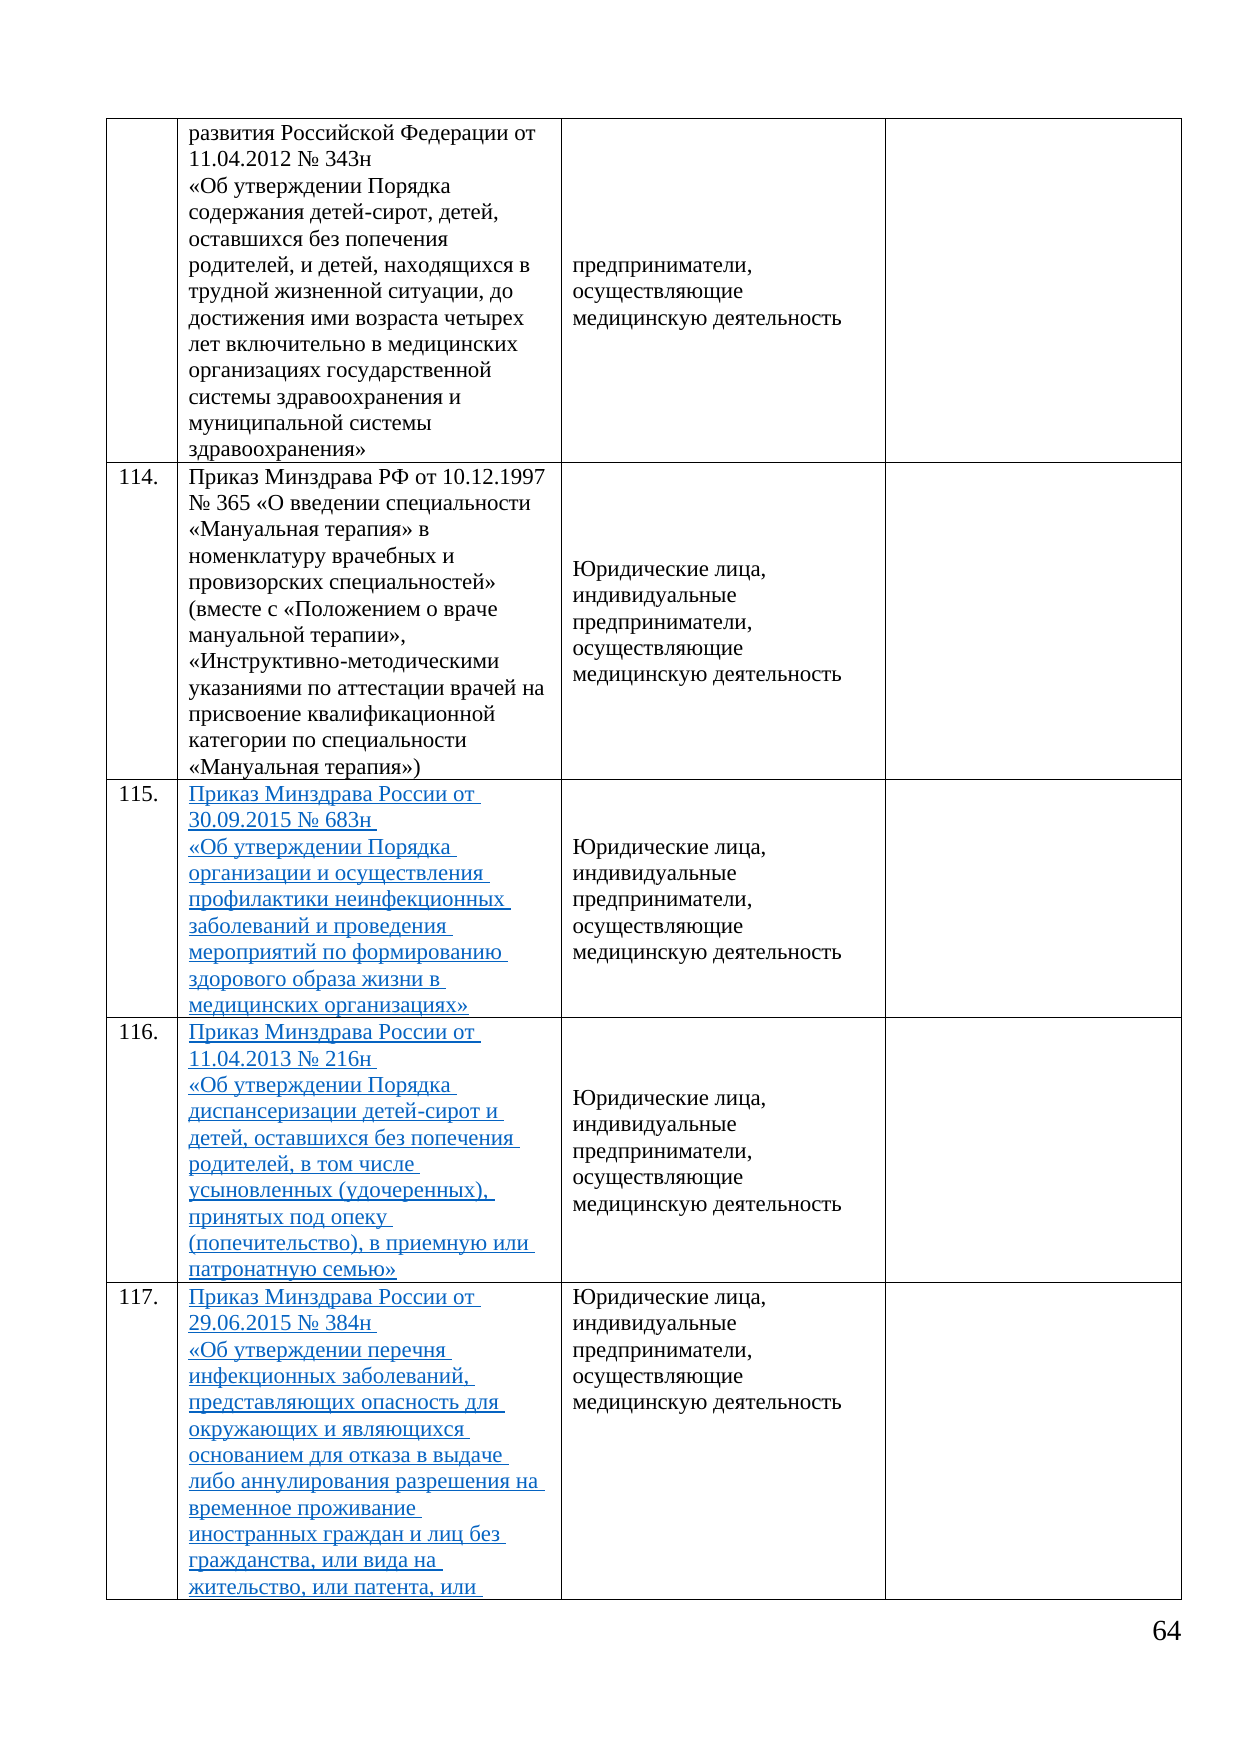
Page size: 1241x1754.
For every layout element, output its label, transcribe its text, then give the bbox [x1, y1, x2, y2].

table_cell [562, 119, 885, 462]
table_cell [107, 119, 177, 462]
table_cell Приказ Минздрава России от 30.09.2015 № 683н «Об утверждении Порядка организации и осуществления профилактики неинфекционных заболеваний и проведения мероприятий по формированию здорового образа жизни в медицинских организациях» [178, 780, 561, 1017]
table_cell [107, 1283, 177, 1599]
table_cell [107, 463, 177, 779]
table_cell [107, 1018, 177, 1282]
table_cell Юридические лица, индивидуальные предприниматели, осуществляющие медицинскую деятельность [562, 780, 885, 1017]
table_cell [886, 1283, 1181, 1599]
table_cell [562, 1283, 885, 1599]
table_cell [107, 780, 177, 1017]
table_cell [178, 1283, 561, 1599]
table_cell Юридические лица, индивидуальные предприниматели, осуществляющие медицинскую деятельность [562, 463, 885, 779]
table_cell Приказ Минздрава России от 11.04.2013 № 216н «Об утверждении Порядка диспансеризации детей-сирот и детей, оставшихся без попечения родителей, в том числе усыновленных (удочеренных), принятых под опеку (попечительство), в приемную или патронатную семью» [178, 1018, 561, 1282]
table_cell Приказ Минздрава РФ от 10.12.1997 № 365 «О введении специальности «Мануальная терапия» в номенклатуру врачебных и провизорских специальностей» (вместе с «Положением о враче мануальной терапии», «Инструктивно-методическими указаниями по аттестации врачей на присвоение квалификационной категории по специальности «Мануальная терапия») [178, 463, 561, 779]
table_cell [886, 119, 1181, 462]
table_cell [886, 780, 1181, 1017]
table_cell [178, 119, 561, 462]
table_cell Юридические лица, индивидуальные предприниматели, осуществляющие медицинскую деятельность [562, 1018, 885, 1282]
table_cell [886, 1018, 1181, 1282]
table_cell [886, 463, 1181, 779]
